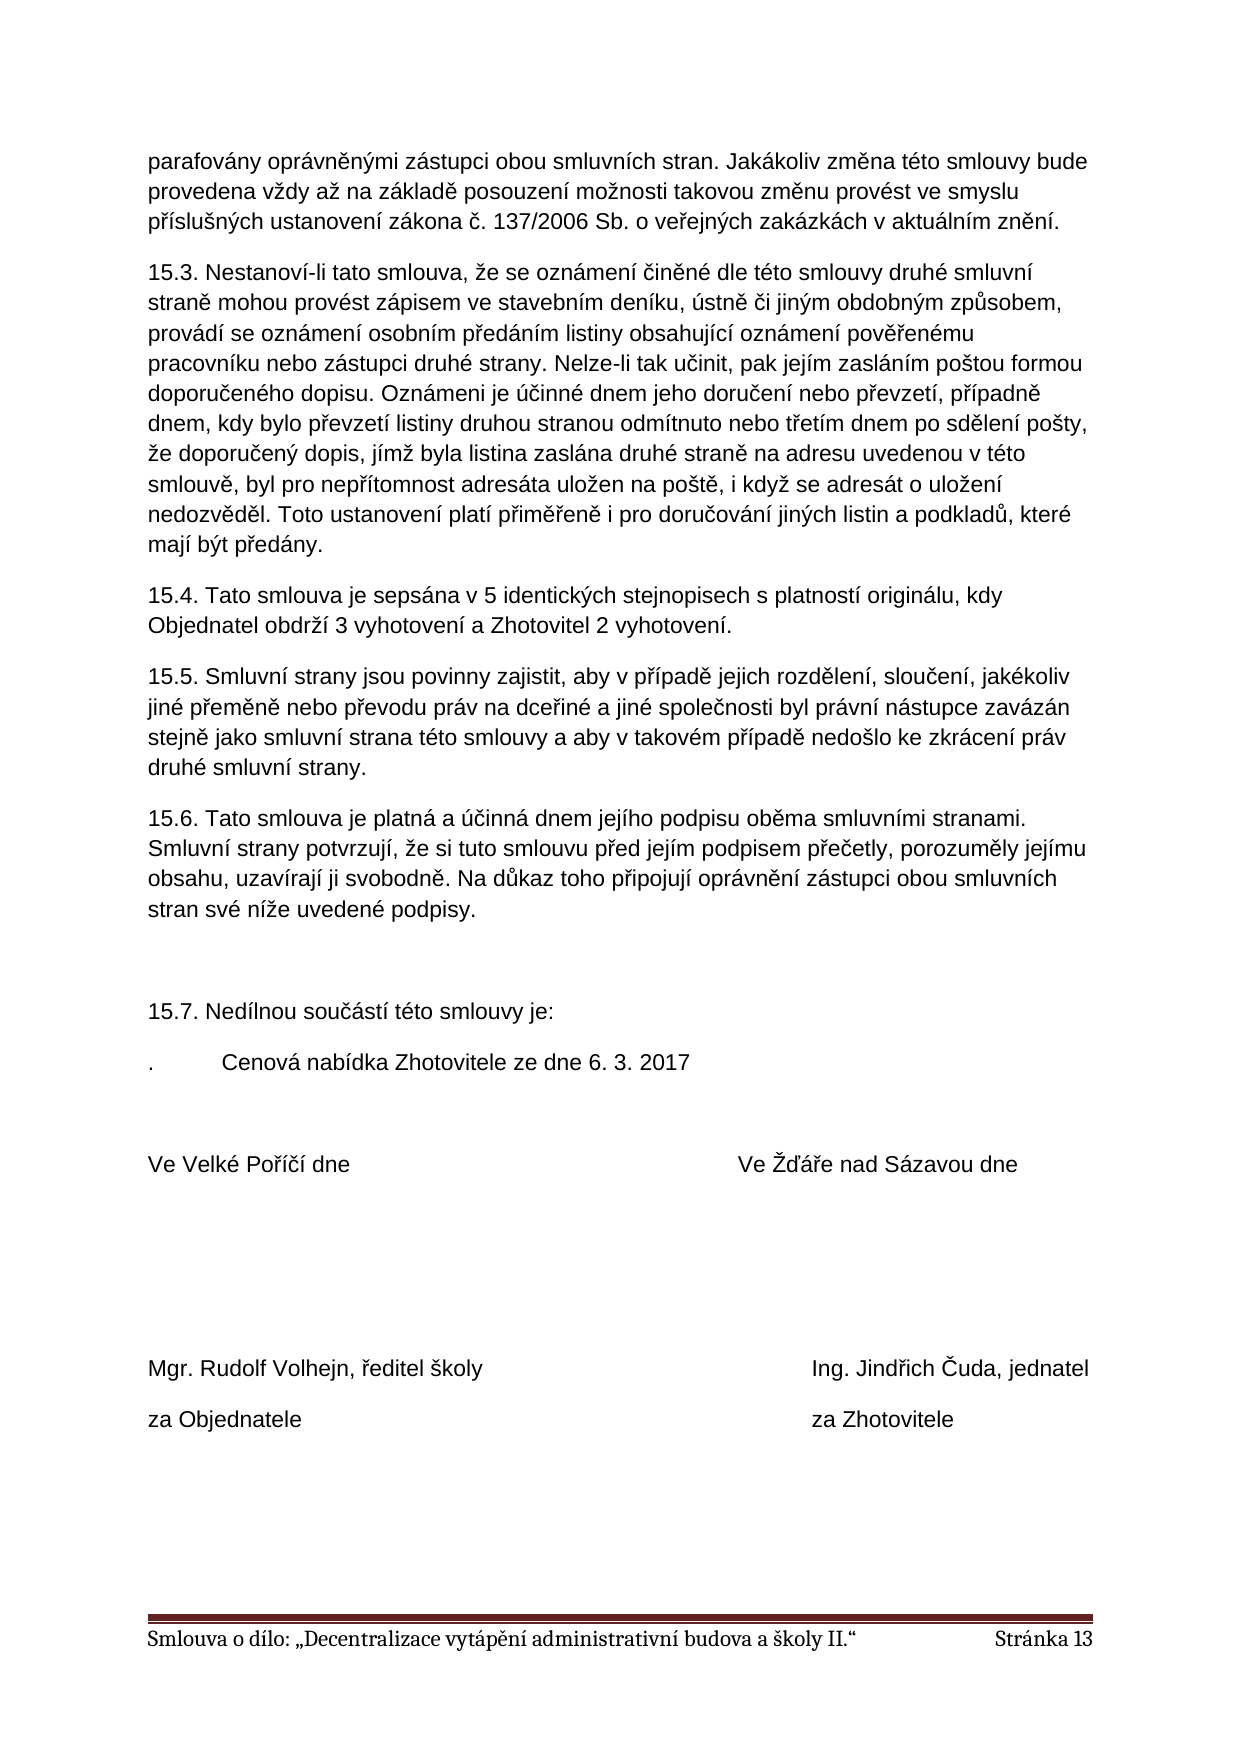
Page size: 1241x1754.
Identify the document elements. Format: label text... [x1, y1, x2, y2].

text 15.5. Smluvní strany jsou povinny zajistit, aby v případě jejich rozdělení, sloučení, jakékoliv jiné přeměně nebo převodu práv na dceřiné a jiné společnosti byl právní nástupce zavázán stejně jako smluvní strana této smlouvy a aby v takovém případě nedošlo ke zkrácení práv druhé smluvní strany. [148, 663, 1093, 780]
text Mgr. Rudolf Volhejn, ředitel školy Ing. Jindřich Čuda, jednatel [148, 1355, 1093, 1381]
text . Cenová nabídka Zhotovitele ze dne 6. 3. 2017 [148, 1049, 1093, 1075]
text 15.3. Nestanoví-li tato smlouva, že se oznámení činěné dle této smlouvy druhé smluvní straně mohou provést zápisem ve stavebním deníku, ústně či jiným obdobným způsobem, provádí se oznámení osobním předáním listiny obsahující oznámení pověřenému pracovníku nebo zástupci druhé strany. Nelze-li tak učinit, pak jejím zasláním poštou formou doporučeného dopisu. Oznámeni je účinné dnem jeho doručení nebo převzetí, případně dnem, kdy bylo převzetí listiny druhou stranou odmítnuto nebo třetím dnem po sdělení pošty, že doporučený dopis, jímž byla listina zaslána druhé straně na adresu uvedenou v této smlouvě, byl pro nepřítomnost adresáta uložen na poště, i když se adresát o uložení nedozvěděl. Toto ustanovení platí přiměřeně i pro doručování jiných listin a podkladů, které mají být předány. [148, 259, 1093, 557]
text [148, 148, 1093, 234]
text 15.6. Tato smlouva je platná a účinná dnem jejího podpisu oběma smluvními stranami. Smluvní strany potvrzují, že si tuto smlouvu před jejím podpisem přečetly, porozuměly jejímu obsahu, uzavírají ji svobodně. Na důkaz toho připojují oprávnění zástupci obou smluvních stran své níže uvedené podpisy. [148, 805, 1093, 922]
text za Objednatele za Zhotovitele [148, 1406, 1093, 1432]
text Ve Velké Poříčí dne Ve Žďáře nad Sázavou dne [148, 1151, 1093, 1177]
text 15.4. Tato smlouva je sepsána v 5 identických stejnopisech s platností originálu, kdy Objednatel obdrží 3 vyhotovení a Zhotovitel 2 vyhotovení. [148, 582, 1093, 638]
text 15.7. Nedílnou součástí této smlouvy je: [148, 998, 1093, 1024]
